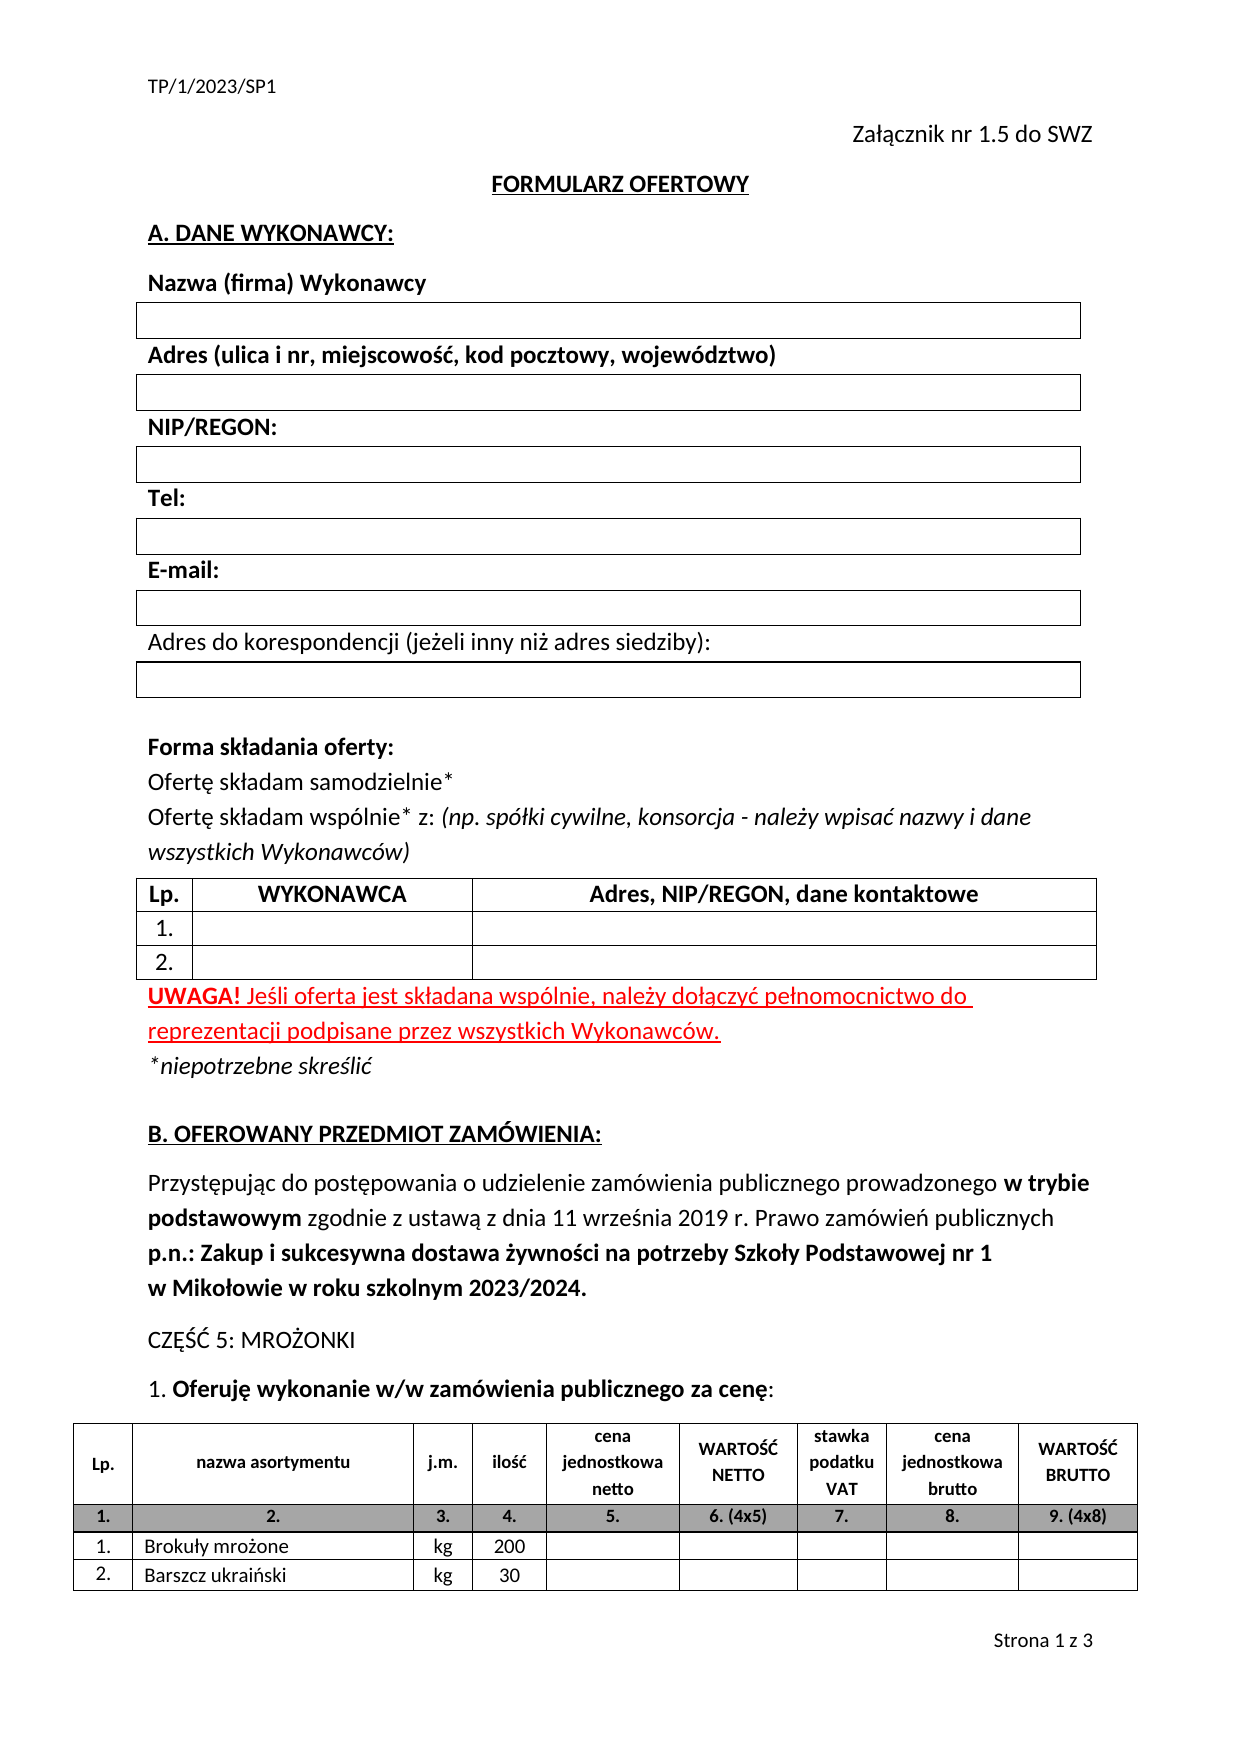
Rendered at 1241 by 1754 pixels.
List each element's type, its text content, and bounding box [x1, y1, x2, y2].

text Ofertę składam wspólnie* z: (np. spółki cywilne, konsorcja - należy wpisać nazwy i dane wszystkich Wykonawców) [148, 801, 1093, 867]
table_cell [1019, 1560, 1137, 1590]
table_cell [680, 1560, 797, 1590]
text NIP/REGON: [148, 411, 1093, 441]
table_cell [798, 1560, 886, 1590]
table_header Lp. [137, 879, 192, 911]
text B. OFEROWANY PRZEDMIOT ZAMÓWIENIA: [148, 1118, 1093, 1148]
table_header [137, 663, 1080, 697]
table_cell 5. [547, 1505, 679, 1531]
table_header cena jednostkowa brutto [887, 1424, 1018, 1504]
table_cell [680, 1533, 797, 1559]
table_header WARTOŚĆ BRUTTO [1019, 1424, 1137, 1504]
text Ofertę składam samodzielnie* [148, 766, 1093, 797]
text Tel: [148, 483, 1093, 513]
table_cell Brokuły mrożone [133, 1533, 413, 1559]
text E-mail: [148, 554, 1093, 585]
text UWAGA! Jeśli oferta jest składana wspólnie, należy dołączyć pełnomocnictwo do reprezentacji podpisane przez wszystkich Wykonawców. [148, 980, 1093, 1045]
text *niepotrzebne skreślić [148, 1050, 1093, 1080]
table_header nazwa asortymentu [133, 1424, 413, 1504]
table_header cena jednostkowa netto [547, 1424, 679, 1504]
table_cell 30 [473, 1560, 546, 1590]
text Adres do korespondencji (jeżeli inny niż adres siedziby): [148, 626, 1093, 657]
text Nazwa (firma) Wykonawcy [148, 267, 1093, 297]
table_cell [193, 912, 472, 945]
table_header [137, 447, 1080, 482]
table_cell 200 [473, 1533, 546, 1559]
table_cell 2. [137, 946, 192, 979]
table_header stawka podatku VAT [798, 1424, 886, 1504]
table_cell 8. [887, 1505, 1018, 1531]
table_cell 3. [414, 1505, 472, 1531]
table_cell [887, 1560, 1018, 1590]
table_header j.m. [414, 1424, 472, 1504]
table_cell [473, 912, 1096, 945]
table_cell 9. (4x8) [1019, 1505, 1137, 1531]
table_cell [547, 1560, 679, 1590]
table_cell 6. (4x5) [680, 1505, 797, 1531]
table_header [137, 591, 1080, 625]
table_cell 1. [137, 912, 192, 945]
table_cell [887, 1533, 1018, 1559]
text A. DANE WYKONAWCY: [148, 217, 1093, 248]
text 1. Oferuję wykonanie w/w zamówienia publicznego za cenę: [148, 1373, 1093, 1404]
text FORMULARZ OFERTOWY [148, 168, 1093, 198]
table_header WARTOŚĆ NETTO [680, 1424, 797, 1504]
table_cell [193, 946, 472, 979]
table_cell [547, 1533, 679, 1559]
table_header WYKONAWCA [193, 879, 472, 911]
table_cell kg [414, 1533, 472, 1559]
table_cell 7. [798, 1505, 886, 1531]
table_header [137, 375, 1080, 410]
table_header ilość [473, 1424, 546, 1504]
table_cell 1. [74, 1505, 132, 1531]
table_header [137, 519, 1080, 553]
table_cell 2. [133, 1505, 413, 1531]
table_header Adres, NIP/REGON, dane kontaktowe [473, 879, 1096, 911]
text Adres (ulica i nr, miejscowość, kod pocztowy, województwo) [148, 339, 1093, 369]
table_cell Barszcz ukraiński [133, 1560, 413, 1590]
table_cell [473, 946, 1096, 979]
table_cell 1. [74, 1533, 132, 1559]
table_cell 4. [473, 1505, 546, 1531]
table_header Lp. [74, 1424, 132, 1504]
text CZĘŚĆ 5: MROŻONKI [148, 1324, 1093, 1354]
table_cell 2. [74, 1560, 132, 1590]
table_cell [798, 1533, 886, 1559]
table_cell kg [414, 1560, 472, 1590]
table_header [137, 303, 1080, 338]
text Forma składania oferty: [148, 731, 1093, 762]
table_cell [1019, 1533, 1137, 1559]
text Załącznik nr 1.5 do SWZ [148, 118, 1093, 149]
text Przystępując do postępowania o udzielenie zamówienia publicznego prowadzonego w trybie podstawowym zgodnie z ustawą z dnia 11 września 2019 r. Prawo zamówień publicznych p.n.: Zakup i sukcesywna dostawa żywności na potrzeby Szkoły Podstawowej nr 1 w Mikołowie w roku szkolnym 2023/2024. [148, 1167, 1093, 1303]
